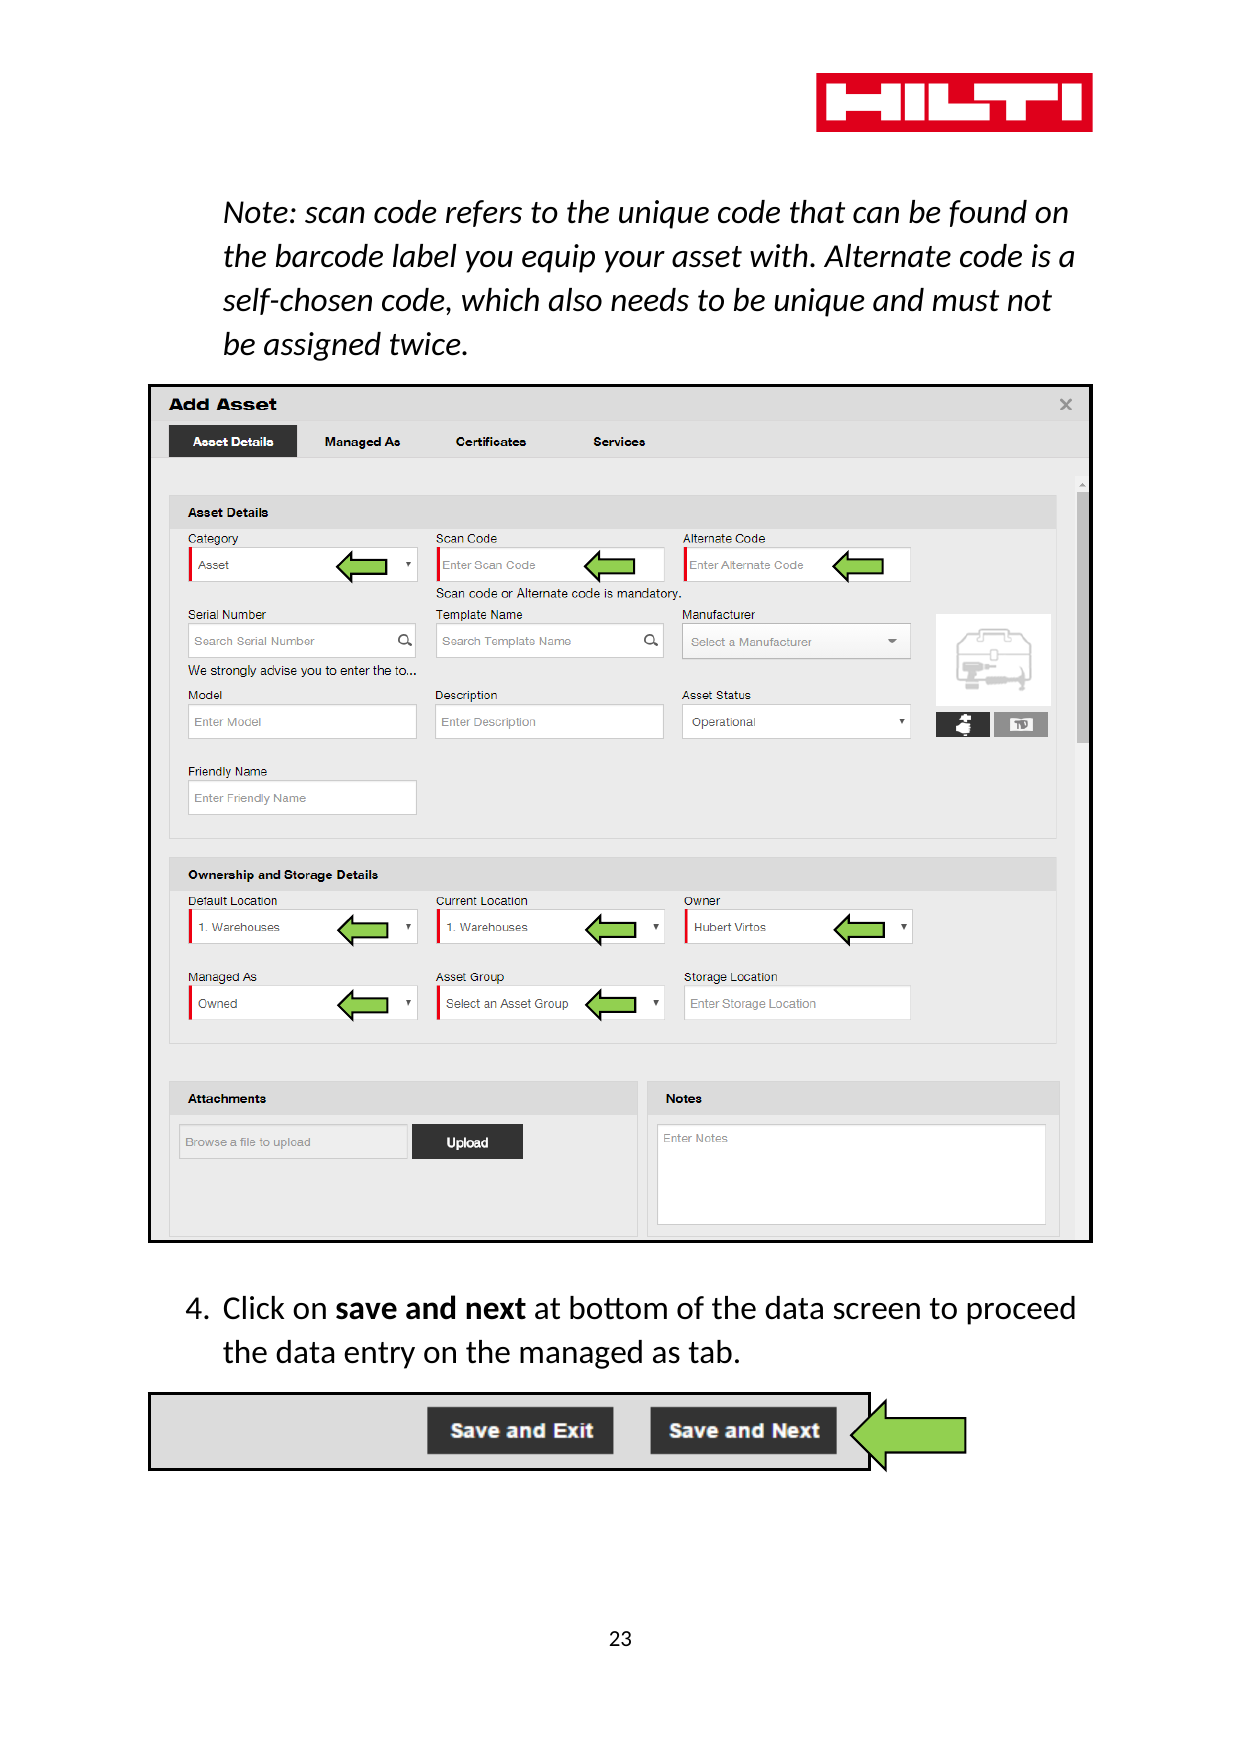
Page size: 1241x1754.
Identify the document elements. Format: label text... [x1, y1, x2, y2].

picture [151, 1395, 868, 1468]
picture [816, 73, 1093, 132]
picture [151, 387, 1089, 1240]
list Click on save and next at bottom of the data screen to proceed the data entry on the managed as tab. [185, 1287, 1093, 1372]
list Note: scan code refers to the unique code that can be found on the barcode label you equip your asset with. Alternate code is a self-chosen code, which also needs to be unique and must not be assigned twice. [223, 192, 1093, 364]
